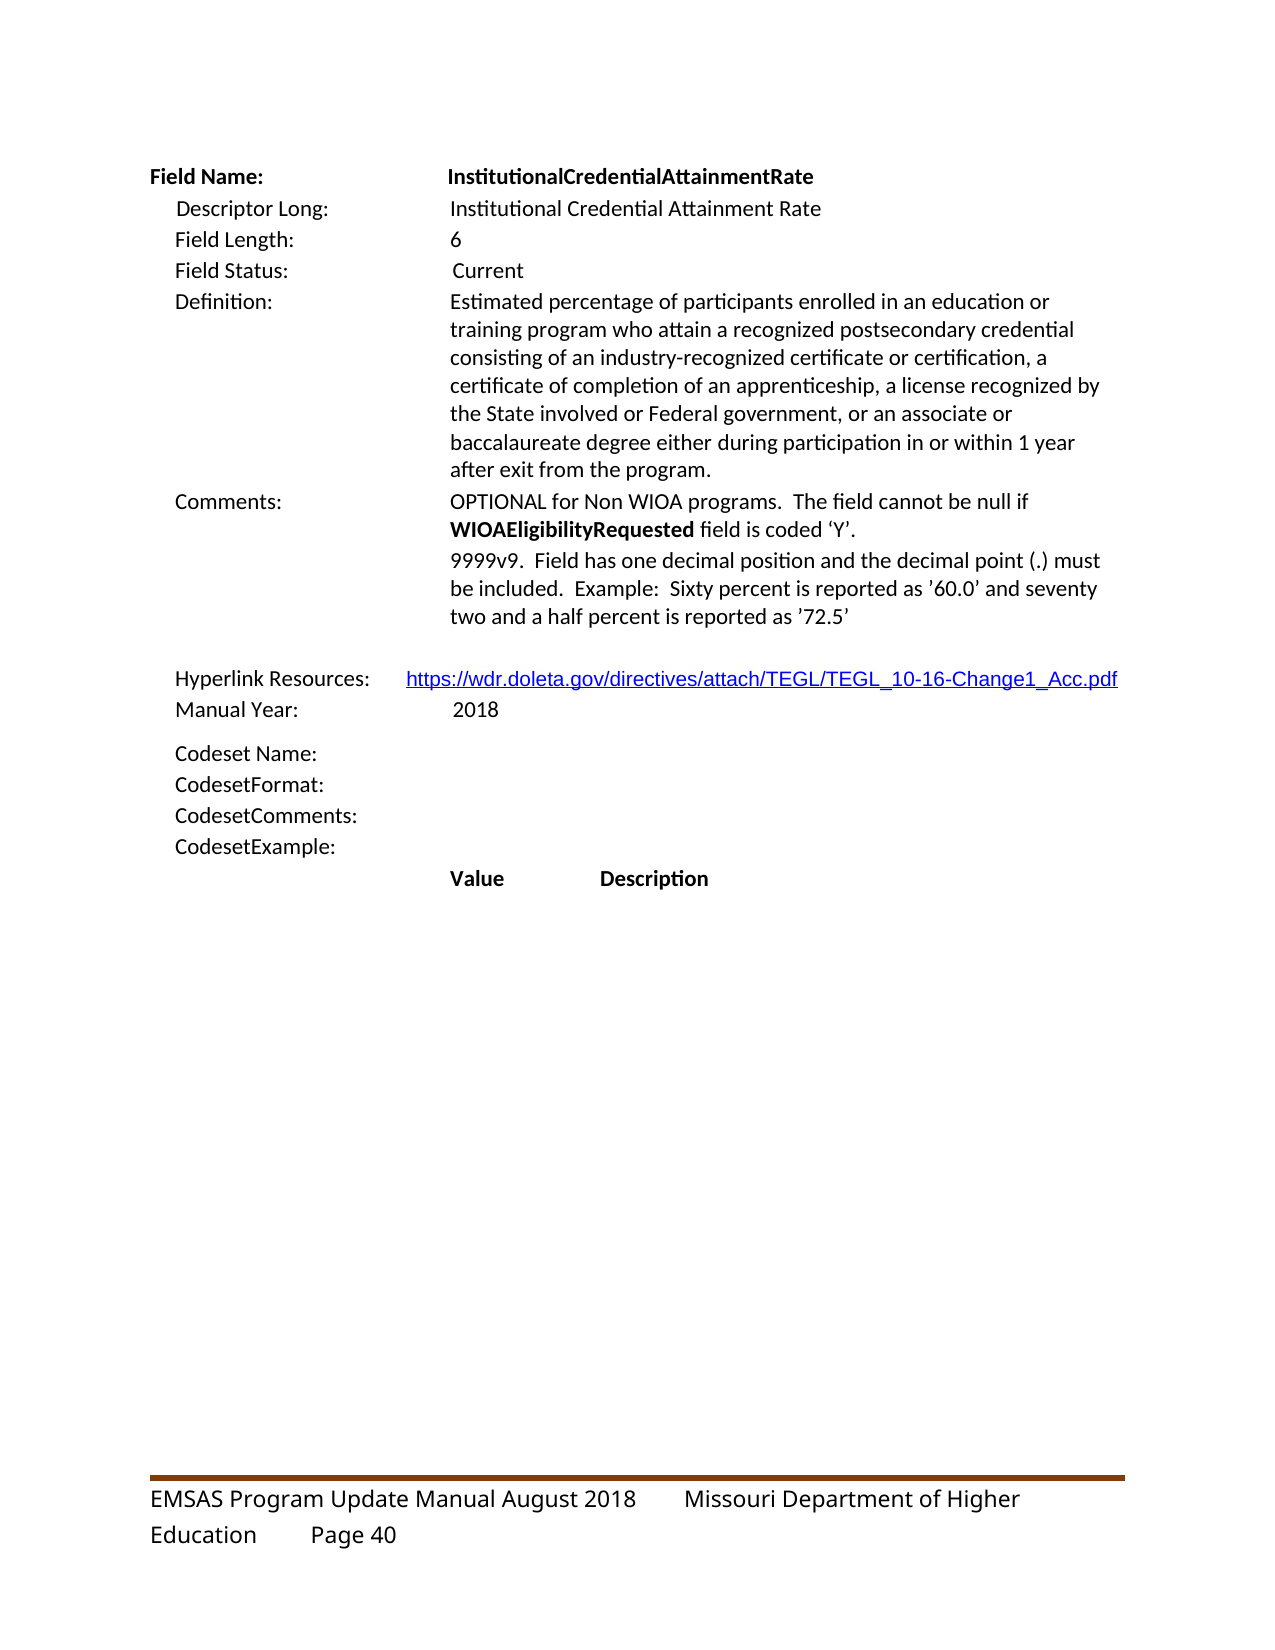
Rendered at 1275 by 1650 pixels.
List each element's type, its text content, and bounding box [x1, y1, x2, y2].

text Field Name: InstitutionalCredentialAttainmentRate [150, 162, 1125, 191]
text Field Length: 6 [150, 225, 1125, 253]
text Codeset Name: [150, 739, 1125, 767]
text Descriptor Long: Institutional Credential Attainment Rate [150, 194, 1125, 222]
text CodesetExample: [150, 832, 1125, 861]
text Value Description [150, 864, 1125, 892]
text Field Status: Current [150, 256, 1125, 284]
text 9999v9. Field has one decimal position and the decimal point (.) must be included. Example: Sixty percent is reported as ’60.0’ and seventy two and a half percent is reported as ’72.5’ [150, 546, 1125, 630]
text Hyperlink Resources: https://wdr.doleta.gov/directives/attach/TEGL/TEGL_10-16-Change1_Acc.pdf [150, 664, 1125, 692]
text Definition: Estimated percentage of participants enrolled in an education or training program who attain a recognized postsecondary credential consisting of an industry-recognized certificate or certification, a certificate of completion of an apprenticeship, a license recognized by the State involved or Federal government, or an associate or baccalaureate degree either during participation in or within 1 year after exit from the program. [150, 287, 1125, 484]
text Comments: OPTIONAL for Non WIOA programs. The field cannot be null if WIOAEligibilityRequested field is coded ‘Y’. [150, 487, 1125, 543]
text CodesetComments: [150, 801, 1125, 829]
text Manual Year: 2018 [150, 695, 1125, 723]
text CodesetFormat: [150, 770, 1125, 798]
